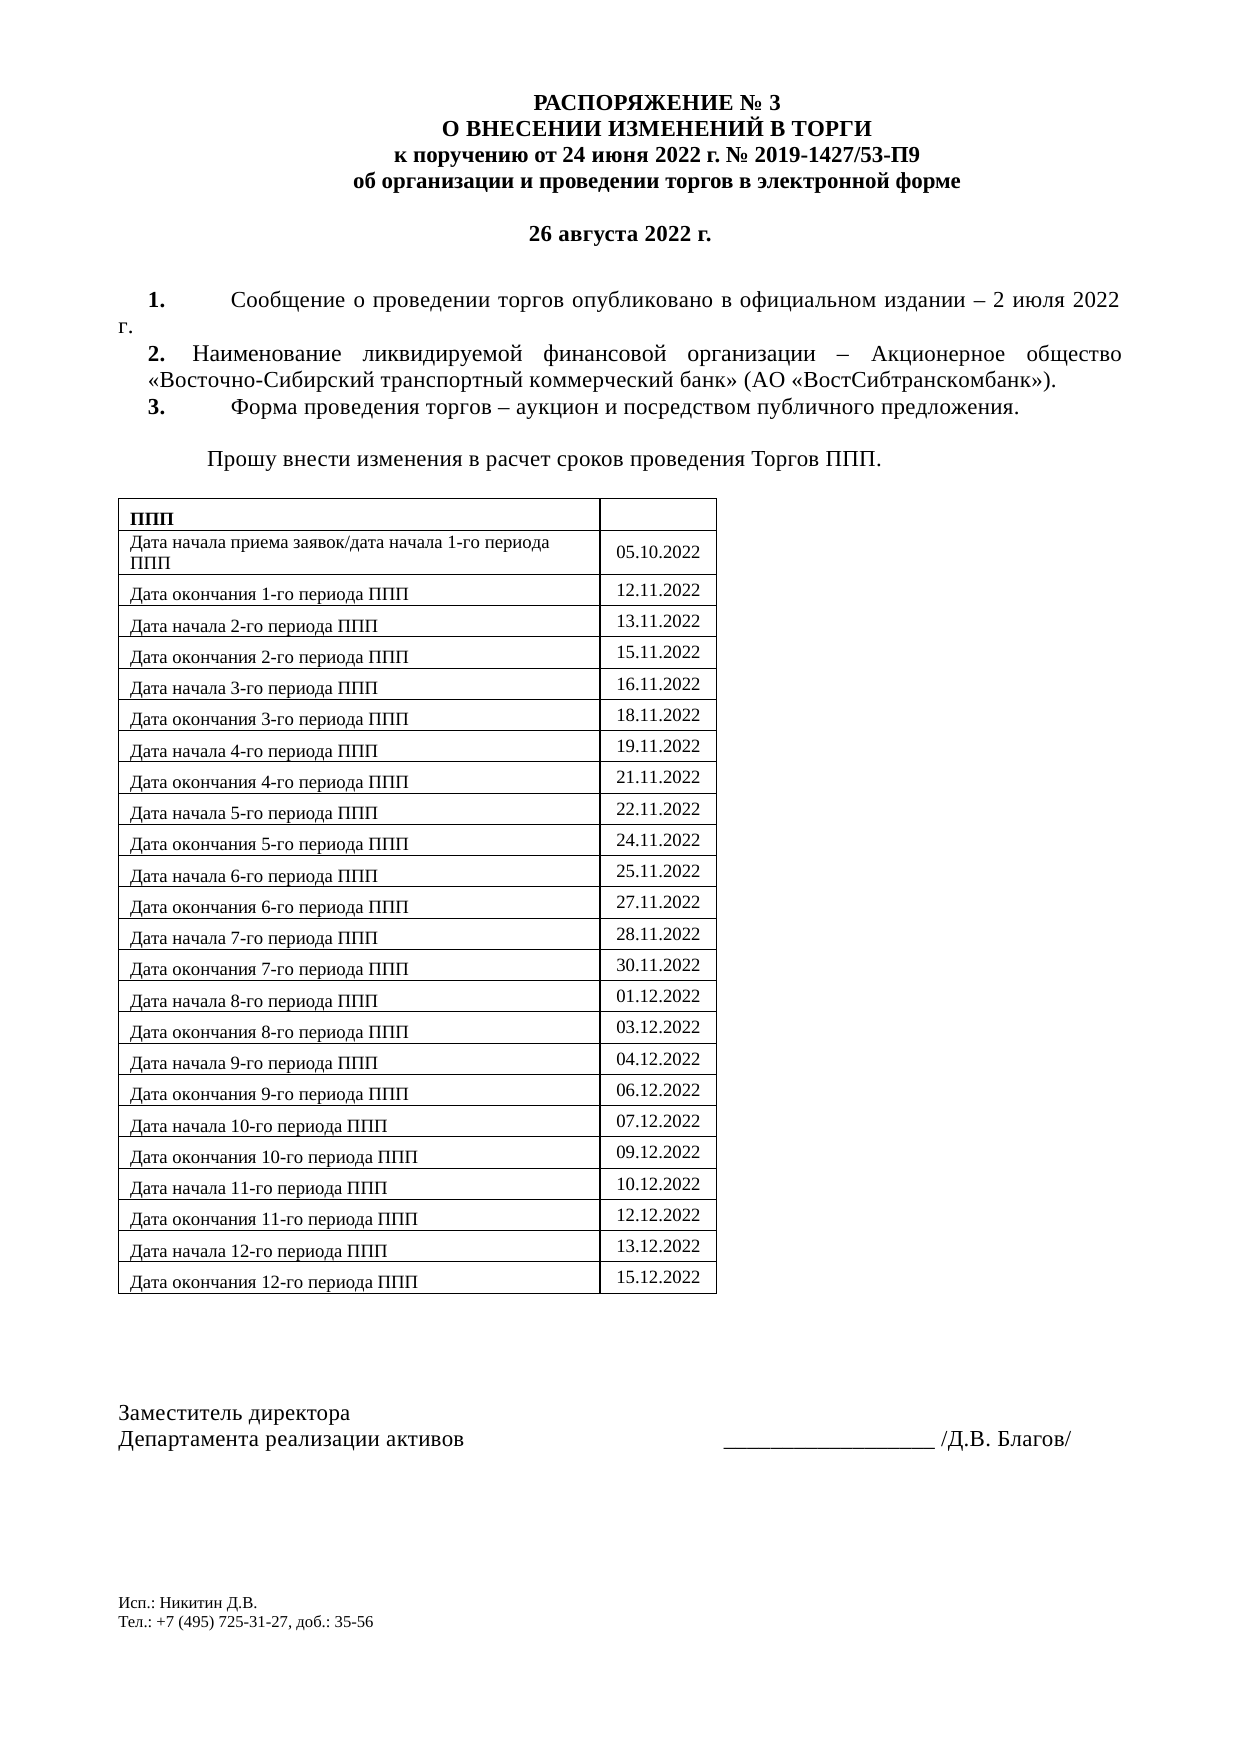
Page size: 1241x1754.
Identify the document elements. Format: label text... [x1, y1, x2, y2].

text Заместитель директора [118, 1399, 1122, 1425]
table_cell Дата начала приема заявок/дата начала 1-го периода ППП [119, 531, 599, 574]
table_cell 12.11.2022 [601, 575, 716, 605]
table_cell 09.12.2022 [601, 1137, 716, 1167]
table_cell Дата начала 8-го периода ППП [119, 981, 599, 1011]
table_cell Дата начала 10-го периода ППП [119, 1106, 599, 1136]
table_cell 07.12.2022 [601, 1106, 716, 1136]
table_cell 25.11.2022 [601, 856, 716, 886]
table_cell 10.12.2022 [601, 1169, 716, 1199]
list Форма проведения торгов – аукцион и посредством публичного предложения. [118, 393, 1122, 419]
table_cell Дата начала 7-го периода ППП [119, 919, 599, 949]
table_cell 15.12.2022 [601, 1262, 716, 1292]
text РАСПОРЯЖЕНИЕ № 3 [118, 88, 1122, 115]
table_cell 19.11.2022 [601, 731, 716, 761]
table_cell Дата окончания 4-го периода ППП [119, 762, 599, 792]
table_cell 03.12.2022 [601, 1012, 716, 1042]
table_cell 24.11.2022 [601, 825, 716, 855]
table_header [601, 499, 716, 529]
table_header ППП [119, 499, 599, 529]
table_cell 15.11.2022 [601, 637, 716, 667]
list Наименование ликвидируемой финансовой организации – Акционерное общество «Восточно-Сибирский транспортный коммерческий банк» (АО «ВостСибтранскомбанк»). [148, 339, 1122, 393]
table_cell Дата окончания 8-го периода ППП [119, 1012, 599, 1042]
table_cell 22.11.2022 [601, 794, 716, 824]
table_cell 01.12.2022 [601, 981, 716, 1011]
text Прошу внести изменения в расчет сроков проведения Торгов ППП. [118, 446, 1122, 472]
table_cell Дата начала 3-го периода ППП [119, 669, 599, 699]
table_cell 04.12.2022 [601, 1044, 716, 1074]
table_cell Дата начала 4-го периода ППП [119, 731, 599, 761]
table_cell Дата начала 5-го периода ППП [119, 794, 599, 824]
table_cell Дата окончания 11-го периода ППП [119, 1200, 599, 1230]
table_cell Дата окончания 5-го периода ППП [119, 825, 599, 855]
table_cell Дата окончания 7-го периода ППП [119, 950, 599, 980]
table_cell Дата окончания 6-го периода ППП [119, 887, 599, 917]
text Департамента реализации активов __________________ /Д.В. Благов/ [118, 1425, 1122, 1452]
table_cell 28.11.2022 [601, 919, 716, 949]
table_cell Дата окончания 9-го периода ППП [119, 1075, 599, 1105]
table_cell 18.11.2022 [601, 700, 716, 730]
table_cell 06.12.2022 [601, 1075, 716, 1105]
table_cell Дата начала 11-го периода ППП [119, 1169, 599, 1199]
list Сообщение о проведении торгов опубликовано в официальном издании – 2 июля 2022 г. [118, 286, 1122, 339]
table_cell 16.11.2022 [601, 669, 716, 699]
table_cell Дата окончания 2-го периода ППП [119, 637, 599, 667]
table_cell Дата окончания 10-го периода ППП [119, 1137, 599, 1167]
text 26 августа 2022 г. [118, 220, 1122, 247]
table_cell Дата начала 2-го периода ППП [119, 606, 599, 636]
table_cell Дата окончания 12-го периода ППП [119, 1262, 599, 1292]
table_cell 27.11.2022 [601, 887, 716, 917]
table_cell 13.12.2022 [601, 1231, 716, 1261]
table_cell 30.11.2022 [601, 950, 716, 980]
text к поручению от 24 июня 2022 г. № 2019-1427/53-П9 [118, 141, 1122, 168]
table_cell Дата окончания 3-го периода ППП [119, 700, 599, 730]
table_cell 12.12.2022 [601, 1200, 716, 1230]
text об организации и проведении торгов в электронной форме [118, 168, 1122, 194]
table_cell Дата окончания 1-го периода ППП [119, 575, 599, 605]
table_cell 05.10.2022 [601, 531, 716, 574]
table_cell 21.11.2022 [601, 762, 716, 792]
table_cell Дата начала 12-го периода ППП [119, 1231, 599, 1261]
text О ВНЕСЕНИИ ИЗМЕНЕНИЙ В ТОРГИ [118, 115, 1122, 141]
table_cell Дата начала 6-го периода ППП [119, 856, 599, 886]
table_cell 13.11.2022 [601, 606, 716, 636]
table_cell Дата начала 9-го периода ППП [119, 1044, 599, 1074]
